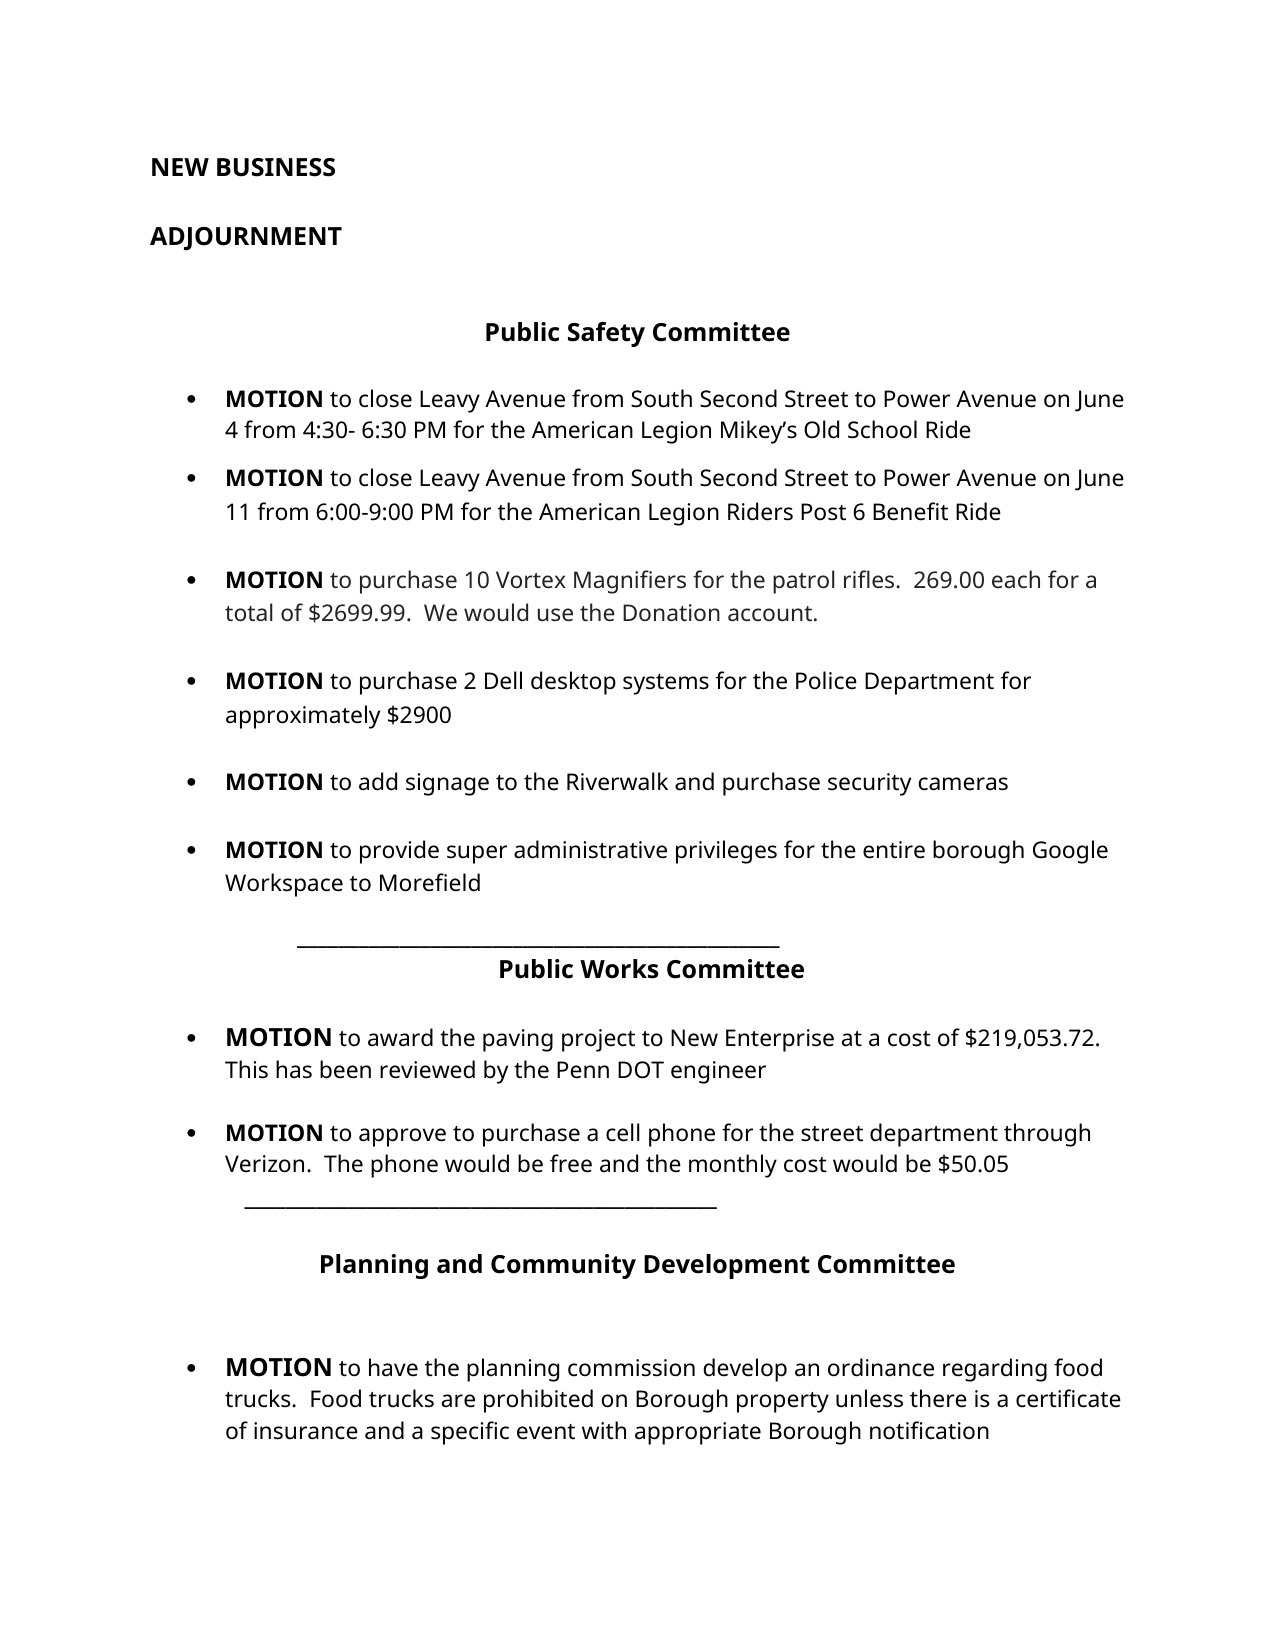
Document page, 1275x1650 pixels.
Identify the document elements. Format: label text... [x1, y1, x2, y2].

list ______________________________________________ [225, 1179, 1125, 1213]
list MOTION to approve to purchase a cell phone for the street department through Verizon. The phone would be free and the monthly cost would be $50.05 [187, 1116, 1125, 1179]
text Public Works Committee [178, 952, 1125, 986]
list MOTION to purchase 10 Vortex Magnifiers for the patrol rifles. 269.00 each for a total of $2699.99. We would use the Donation account. [187, 563, 1125, 628]
list MOTION to purchase 2 Dell desktop systems for the Police Department for approximately $2900 [187, 665, 1125, 730]
list MOTION to add signage to the Riverwalk and purchase security cameras [187, 766, 1125, 797]
list MOTION to close Leavy Avenue from South Second Street to Power Avenue on June 11 from 6:00-9:00 PM for the American Legion Riders Post 6 Benefit Ride [187, 462, 1125, 527]
list MOTION to provide super administrative privileges for the entire borough Google Workspace to Morefield [187, 833, 1125, 898]
list MOTION to have the planning commission develop an ordinance regarding food trucks. Food trucks are prohibited on Borough property unless there is a certificate of insurance and a specific event with appropriate Borough notification [187, 1349, 1125, 1446]
subtitle Planning and Community Development Committee [150, 1247, 1125, 1281]
text _______________________________________________ [277, 918, 1125, 952]
list MOTION to award the paving project to New Enterprise at a cost of $219,053.72. This has been reviewed by the Penn DOT engineer [187, 1020, 1125, 1085]
subtitle ADJOURNMENT [150, 218, 1125, 252]
text NEW BUSINESS [150, 150, 1125, 184]
subtitle Public Safety Committee [150, 315, 1125, 349]
list MOTION to close Leavy Avenue from South Second Street to Power Avenue on June 4 from 4:30- 6:30 PM for the American Legion Mikey’s Old School Ride [187, 383, 1125, 446]
